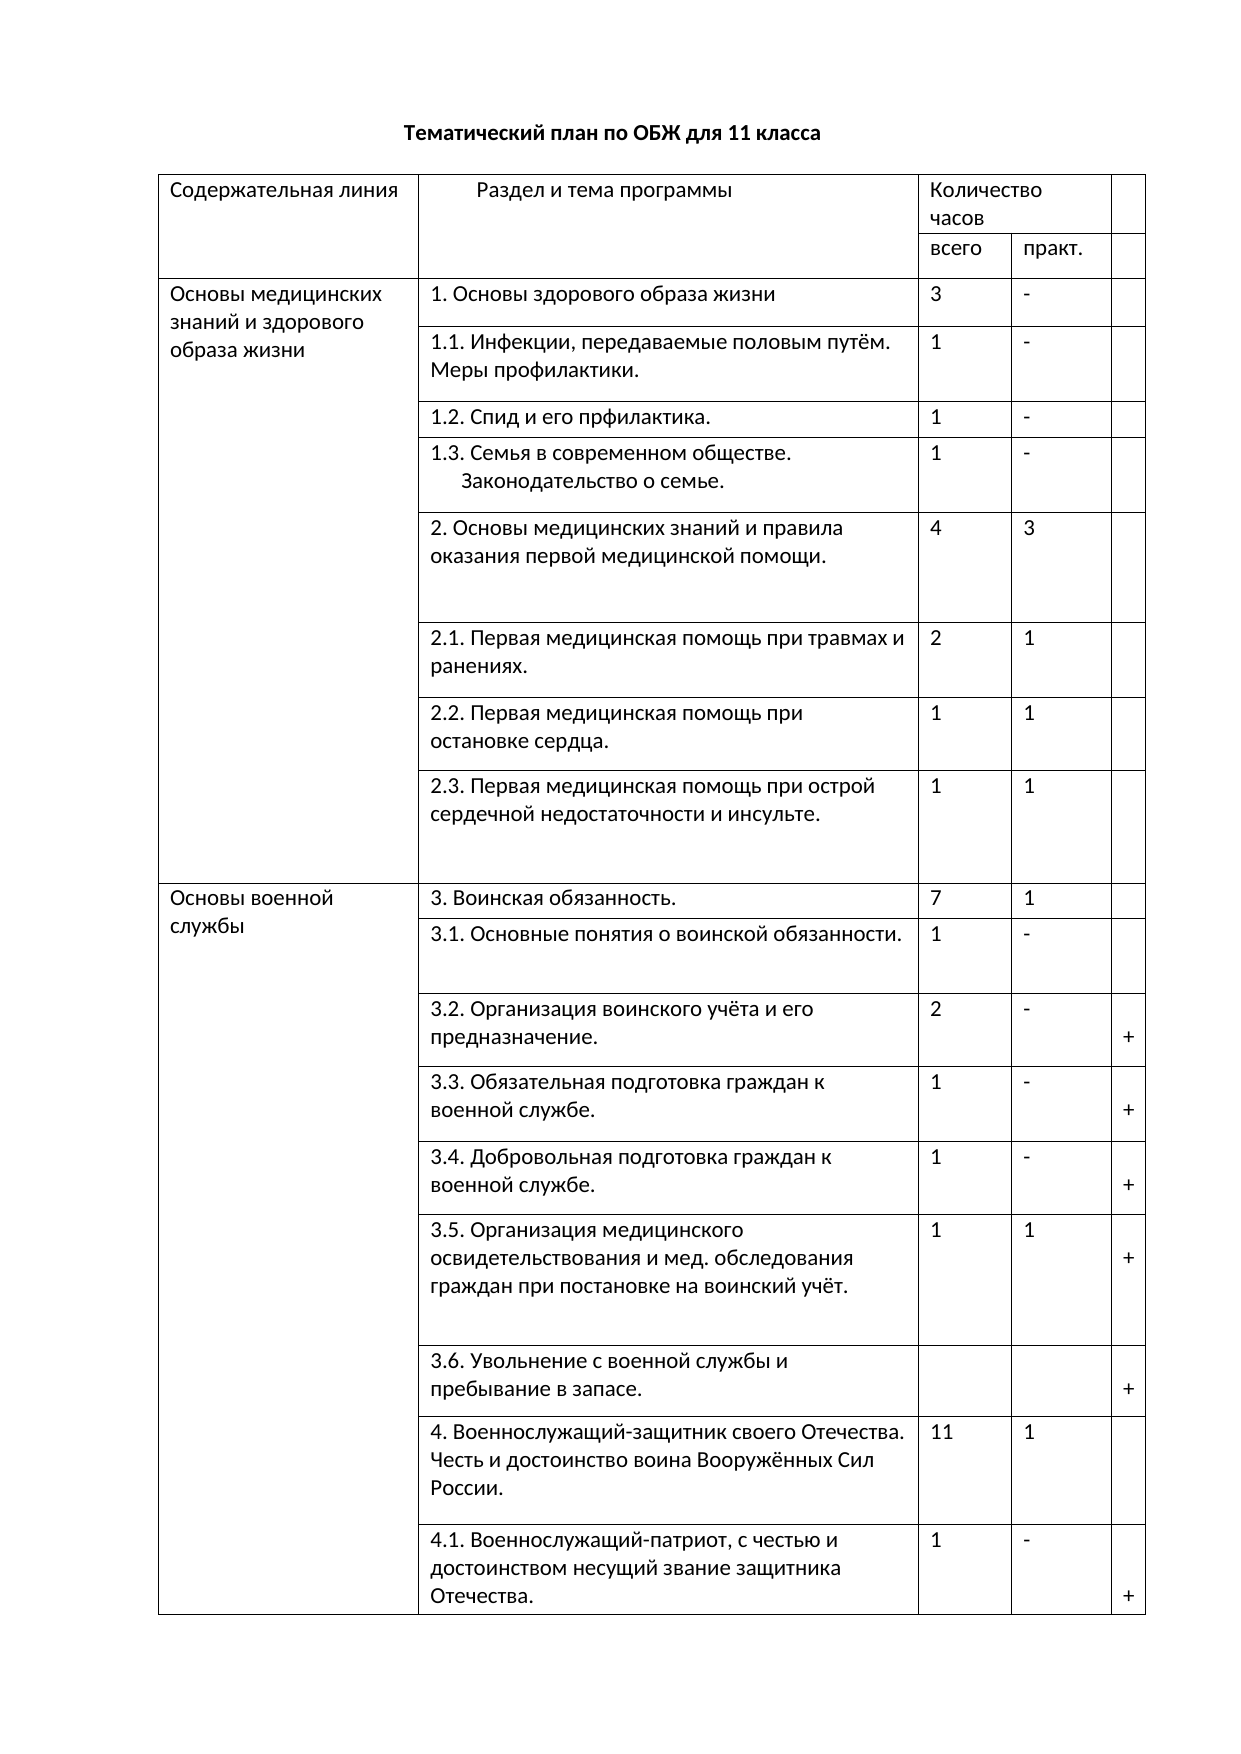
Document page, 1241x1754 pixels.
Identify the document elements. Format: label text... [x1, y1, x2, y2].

table_cell [1112, 884, 1145, 918]
table_cell 1 [1012, 884, 1111, 918]
table_cell - [1012, 919, 1111, 993]
table_cell 3 [919, 279, 1011, 326]
table_cell 2.1. Первая медицинская помощь при травмах и ранениях. [419, 623, 918, 697]
table_header [1112, 175, 1145, 232]
table_cell 1 [919, 1525, 1011, 1614]
table_cell 2 [919, 994, 1011, 1066]
table_cell 7 [919, 884, 1011, 918]
table_cell 2.2. Первая медицинская помощь при остановке сердца. [419, 698, 918, 770]
table_cell 3.4. Добровольная подготовка граждан к военной службе. [419, 1142, 918, 1214]
table_cell Основы медицинских знаний и здорового образа жизни [159, 279, 418, 882]
table_cell [1112, 771, 1145, 882]
table_cell 1 [1012, 1215, 1111, 1345]
table_cell 1.1. Инфекции, передаваемые половым путём. Меры профилактики. [419, 327, 918, 401]
table_cell 1 [1012, 623, 1111, 697]
table_cell 11 [919, 1417, 1011, 1524]
table_cell [1112, 402, 1145, 437]
table_cell [1112, 698, 1145, 770]
table_cell 1 [919, 698, 1011, 770]
table_cell 1 [919, 1067, 1011, 1141]
table_cell [1112, 919, 1145, 993]
table_cell - [1012, 327, 1111, 401]
table_cell + [1112, 994, 1145, 1066]
table_cell 1 [1012, 771, 1111, 882]
table_cell 4. Военнослужащий-защитник своего Отечества. Честь и достоинство воина Вооружённых Сил России. [419, 1417, 918, 1524]
table_cell всего [919, 234, 1011, 278]
table_cell 1 [919, 919, 1011, 993]
table_cell 2 [919, 623, 1011, 697]
table_cell 3. Воинская обязанность. [419, 884, 918, 918]
table_cell 3.5. Организация медицинского освидетельствования и мед. обследования граждан при постановке на воинский учёт. [419, 1215, 918, 1345]
table_cell [1112, 438, 1145, 512]
table_cell - [1012, 1067, 1111, 1141]
table_header Раздел и тема программы [419, 175, 918, 278]
table_cell - [1012, 1525, 1111, 1614]
table_cell 2.3. Первая медицинская помощь при острой сердечной недостаточности и инсульте. [419, 771, 918, 882]
table_cell [1112, 234, 1145, 278]
table_cell 4 [919, 513, 1011, 622]
table_cell 1 [1012, 698, 1111, 770]
table_header Содержательная линия [159, 175, 418, 278]
table_cell - [1012, 402, 1111, 437]
table_cell 1 [919, 438, 1011, 512]
table_cell [1112, 327, 1145, 401]
table_cell практ. [1012, 234, 1111, 278]
table_cell 1 [919, 402, 1011, 437]
table_cell [919, 1346, 1011, 1416]
table_cell + [1112, 1346, 1145, 1416]
table_cell - [1012, 994, 1111, 1066]
table_cell 4.1. Военнослужащий-патриот, с честью и достоинством несущий звание защитника Отечества. [419, 1525, 918, 1614]
table_header Количество часов [919, 175, 1111, 232]
table_cell + [1112, 1142, 1145, 1214]
text Тематический план по ОБЖ для 11 класса [177, 118, 1152, 146]
table_cell + [1112, 1525, 1145, 1614]
table_cell 1 [919, 327, 1011, 401]
table_cell 1 [919, 1142, 1011, 1214]
table_cell 3.1. Основные понятия о воинской обязанности. [419, 919, 918, 993]
table_cell 3.2. Организация воинского учёта и его предназначение. [419, 994, 918, 1066]
table_cell Основы военной службы [159, 884, 418, 1614]
table_cell 1.3. Семья в современном обществе. Законодательство о семье. [419, 438, 918, 512]
table_cell [1112, 1417, 1145, 1524]
table_cell 1 [919, 771, 1011, 882]
table_cell 1.2. Спид и его прфилактика. [419, 402, 918, 437]
table_cell 3.3. Обязательная подготовка граждан к военной службе. [419, 1067, 918, 1141]
table_cell 3 [1012, 513, 1111, 622]
table_cell 1 [919, 1215, 1011, 1345]
table_cell 1. Основы здорового образа жизни [419, 279, 918, 326]
table_cell - [1012, 438, 1111, 512]
table_cell [1112, 623, 1145, 697]
table_cell + [1112, 1067, 1145, 1141]
table_cell - [1012, 279, 1111, 326]
table_cell [1112, 279, 1145, 326]
table_cell 1 [1012, 1417, 1111, 1524]
table_cell 2. Основы медицинских знаний и правила оказания первой медицинской помощи. [419, 513, 918, 622]
table_cell [1012, 1346, 1111, 1416]
table_cell 3.6. Увольнение с военной службы и пребывание в запасе. [419, 1346, 918, 1416]
table_cell [1112, 513, 1145, 622]
table_cell + [1112, 1215, 1145, 1345]
table_cell - [1012, 1142, 1111, 1214]
